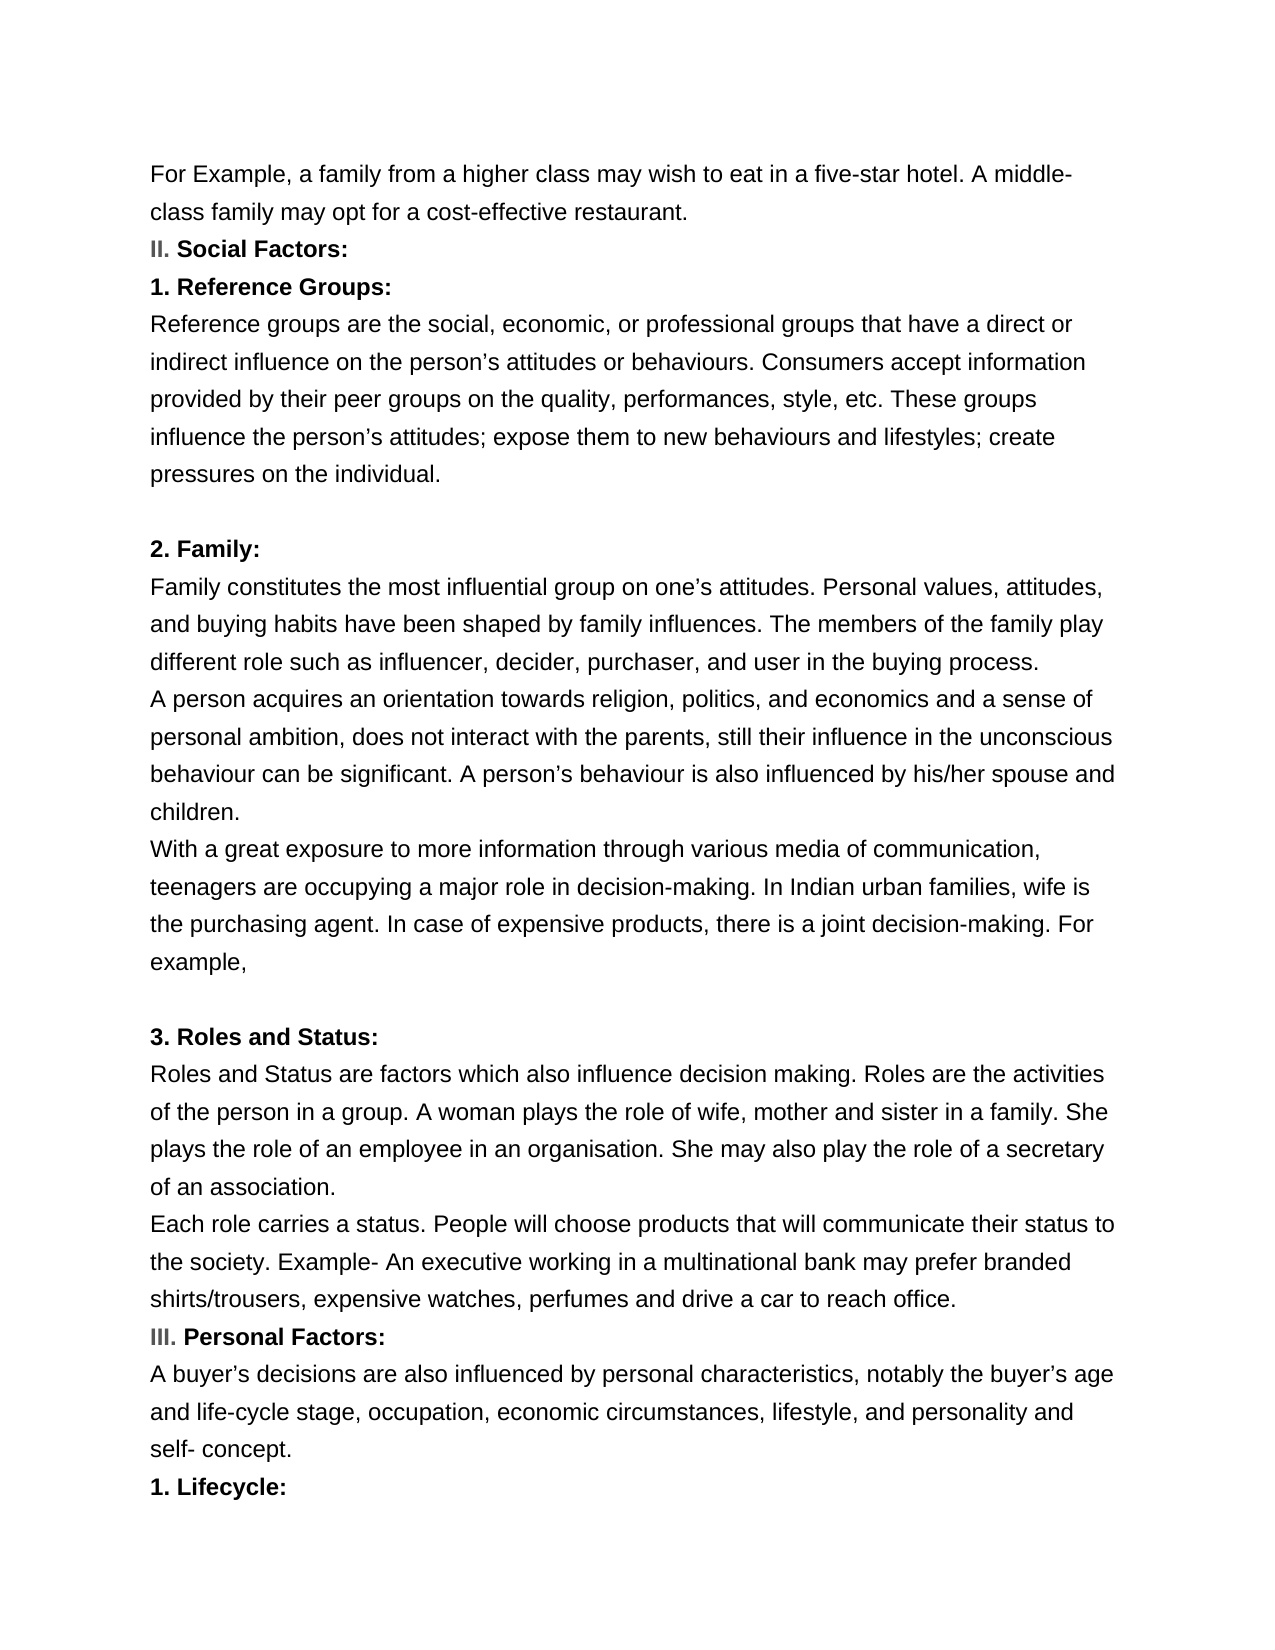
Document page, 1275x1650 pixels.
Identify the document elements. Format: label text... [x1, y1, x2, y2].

text Family constitutes the most influential group on one’s attitudes. Personal values, attitudes, and buying habits have been shaped by family influences. The members of the family play different role such as influencer, decider, purchaser, and user in the buying process. [150, 562, 1125, 675]
text Reference groups are the social, economic, or professional groups that have a direct or indirect influence on the person’s attitudes or behaviours. Consumers accept information provided by their peer groups on the quality, performances, style, etc. These groups influence the person’s attitudes; expose them to new behaviours and lifestyles; create pressures on the individual. [150, 300, 1125, 487]
text For Example, a family from a higher class may wish to eat in a five-star hotel. A middle- class family may opt for a cost-effective restaurant. [150, 150, 1125, 225]
text II. Social Factors: [150, 225, 1125, 262]
text 1. Lifecycle: [150, 1462, 1125, 1500]
text A buyer’s decisions are also influenced by personal characteristics, notably the buyer’s age and life-cycle stage, occupation, economic circumstances, lifestyle, and personality and self- concept. [150, 1350, 1125, 1462]
text 2. Family: [150, 525, 1125, 562]
text Roles and Status are factors which also influence decision making. Roles are the activities of the person in a group. A woman plays the role of wife, mother and sister in a family. She plays the role of an employee in an organisation. She may also play the role of a secretary of an association. [150, 1050, 1125, 1200]
text With a great exposure to more information through various media of communication, teenagers are occupying a major role in decision-making. In Indian urban families, wife is the purchasing agent. In case of expensive products, there is a joint decision-making. For example, [150, 825, 1125, 975]
text 1. Reference Groups: [150, 262, 1125, 300]
text A person acquires an orientation towards religion, politics, and economics and a sense of personal ambition, does not interact with the parents, still their influence in the unconscious behaviour can be significant. A person’s behaviour is also influenced by his/her spouse and children. [150, 675, 1125, 825]
text III. Personal Factors: [150, 1312, 1125, 1350]
text 3. Roles and Status: [150, 1012, 1125, 1050]
text Each role carries a status. People will choose products that will communicate their status to the society. Example- An executive working in a multinational bank may prefer branded shirts/trousers, expensive watches, perfumes and drive a car to reach office. [150, 1200, 1125, 1312]
